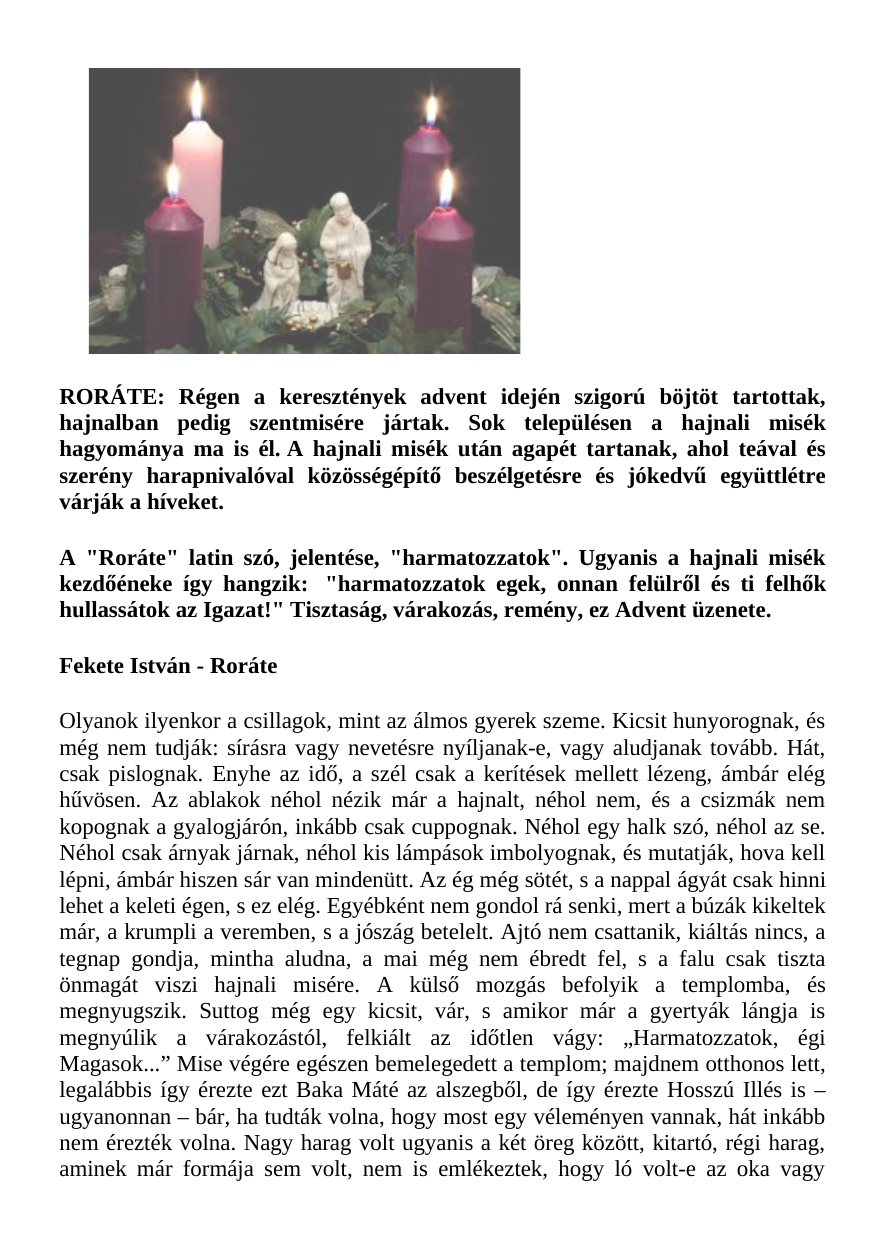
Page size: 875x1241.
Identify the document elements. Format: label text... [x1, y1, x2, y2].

text Aki megbocsát, az megéli Isten szeretetét. [88, 68, 521, 354]
text A "Roráte" latin szó, jelentése, "harmatozzatok". Ugyanis a hajnali misék kezdőéneke így hangzik: "harmatozzatok egek, onnan felülről és ti felhők hullassátok az Igazat!" Tisztaság, várakozás, remény, ez Advent üzenete. [59, 544, 827, 623]
text Fekete István - Roráte [59, 652, 827, 678]
text RORÁTE: Régen a keresztények advent idején szigorú böjtöt tartottak, hajnalban pedig szentmisére jártak. Sok településen a hajnali misék hagyománya ma is él. A hajnali misék után agapét tartanak, ahol teával és szerény harapnivalóval közösségépítő beszélgetésre és jókedvű együttlétre várják a híveket. [59, 383, 827, 514]
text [59, 707, 827, 1182]
